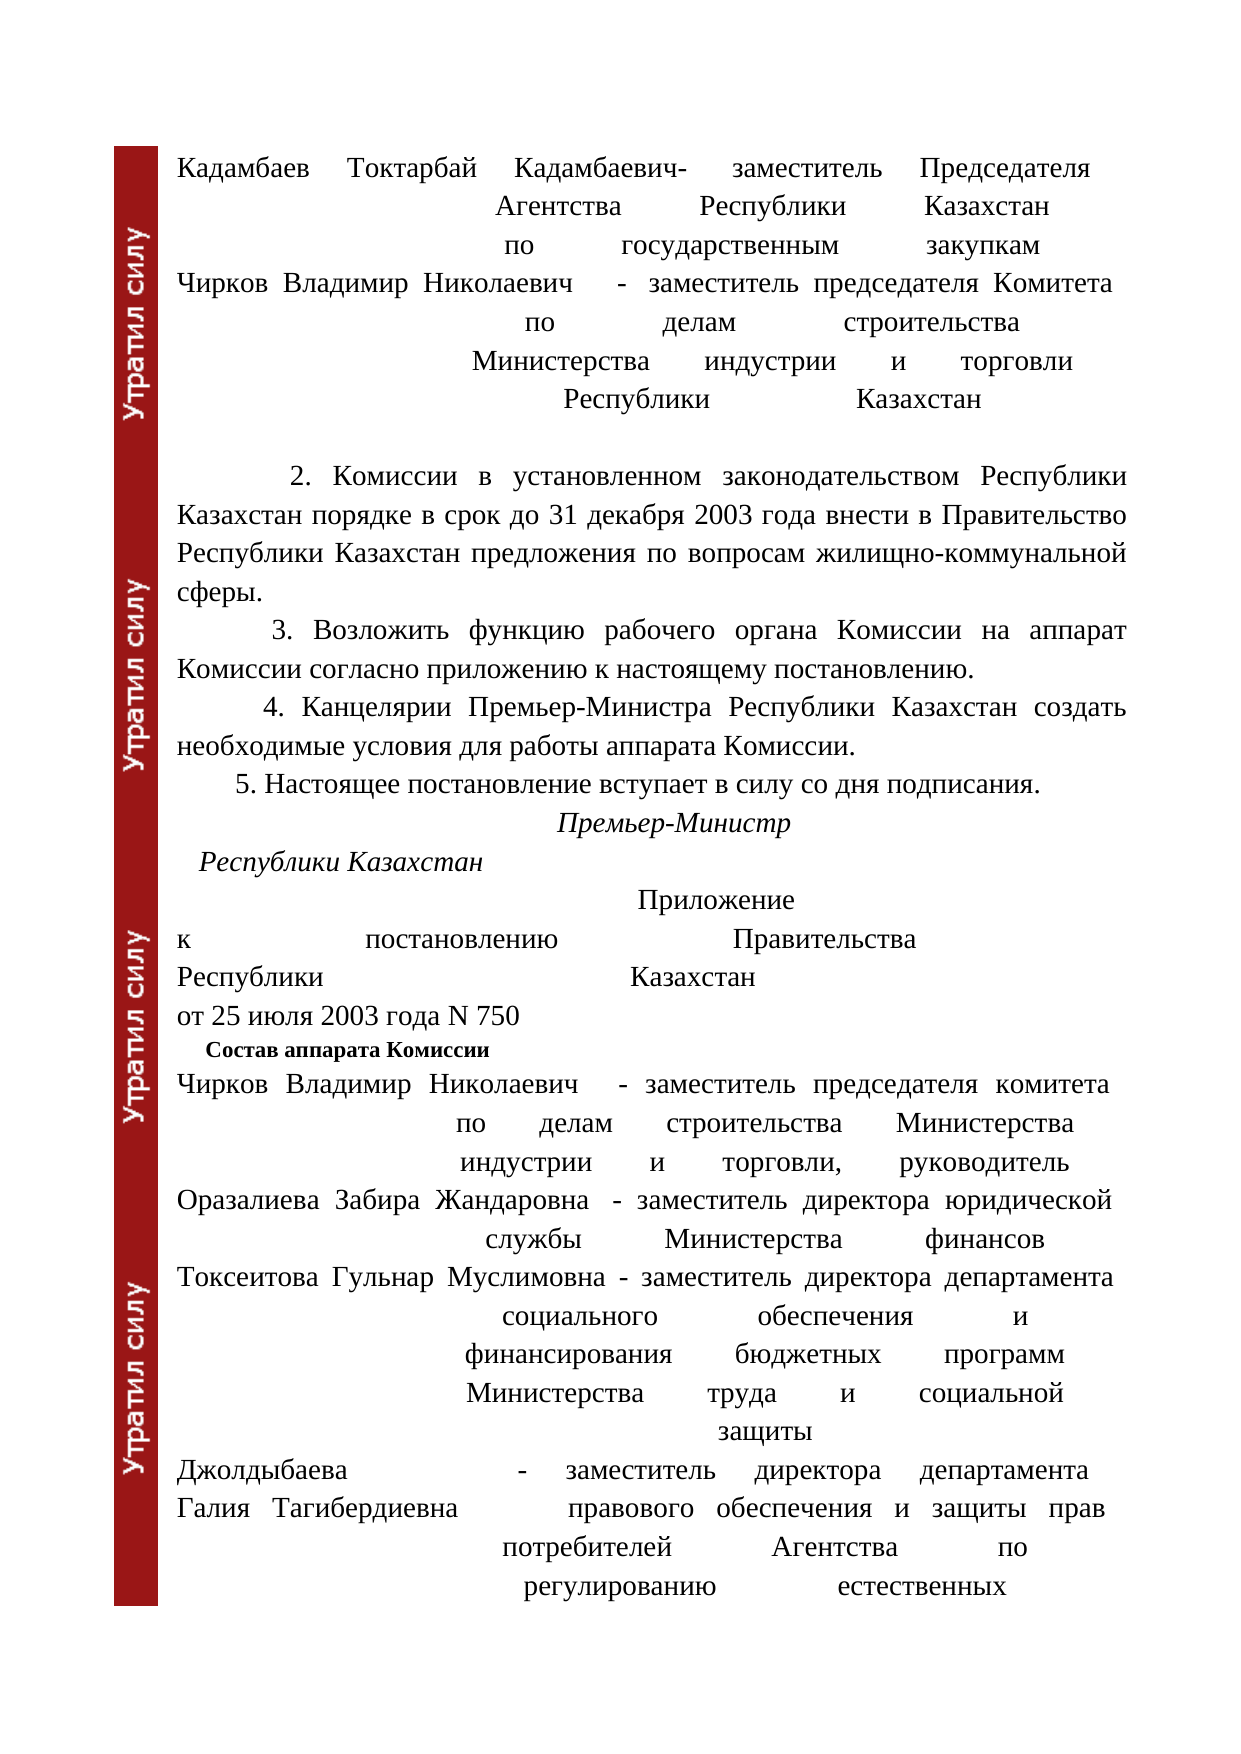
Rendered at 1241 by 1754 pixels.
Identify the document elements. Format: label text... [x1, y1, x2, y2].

text 5. Настоящее постановление вступает в силу со дня подписания. [112, 767, 1128, 800]
picture [114, 146, 158, 150]
text Приложение к постановлению Правительства Республики Казахстан от 25 июля 2003 года N 750 [112, 882, 1128, 1031]
picture [114, 877, 158, 882]
picture [114, 684, 158, 689]
picture [114, 1063, 158, 1067]
text Состав аппарата Комиссии [112, 1036, 1128, 1063]
picture [114, 1601, 158, 1606]
picture [114, 762, 158, 767]
picture [114, 800, 158, 805]
text 2. Комиссии в установленном законодательством Республики Казахстан порядке в срок до 31 декабря 2003 года внести в Правительство Республики Казахстан предложения по вопросам жилищно-коммунальной сферы. [112, 458, 1128, 607]
picture [114, 607, 158, 612]
text 4. Канцелярии Премьер-Министра Республики Казахстан создать необходимые условия для работы аппарата Комиссии. [112, 689, 1128, 762]
picture [114, 453, 158, 458]
picture [114, 1031, 158, 1036]
text 3. Возложить функцию рабочего органа Комиссии на аппарат Комиссии согласно приложению к настоящему постановлению. [112, 612, 1128, 684]
text Премьер-Министр Республики Казахстан [112, 805, 1128, 877]
